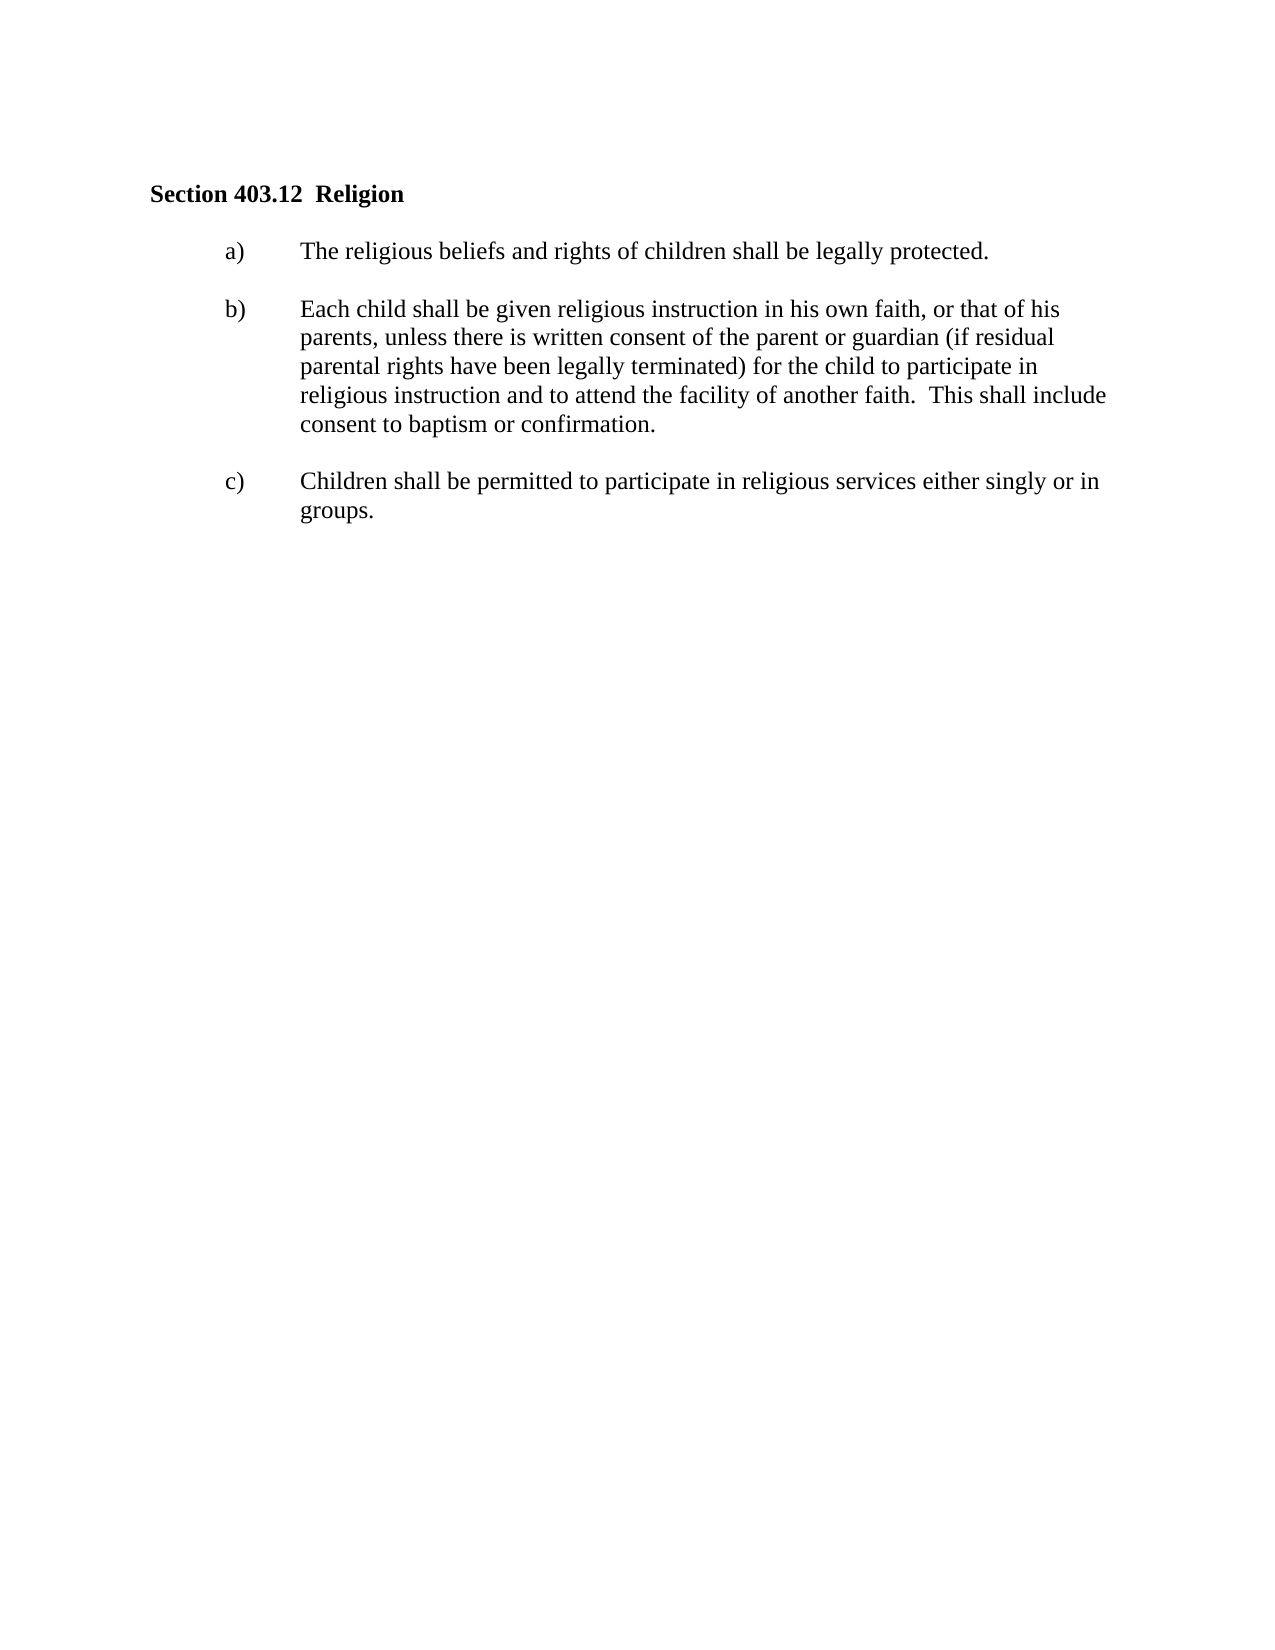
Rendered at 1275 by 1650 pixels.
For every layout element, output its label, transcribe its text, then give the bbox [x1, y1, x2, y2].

text b) Each child shall be given religious instruction in his own faith, or that of his parents, unless there is written consent of the parent or guardian (if residual parental rights have been legally terminated) for the child to participate in religious instruction and to attend the facility of another faith. This shall include consent to baptism or confirmation. [225, 294, 1125, 437]
text Section 403.12 Religion [150, 179, 1125, 207]
text c) Children shall be permitted to participate in religious services either singly or in groups. [225, 466, 1125, 524]
text a) The religious beliefs and rights of children shall be legally protected. [225, 236, 1125, 265]
